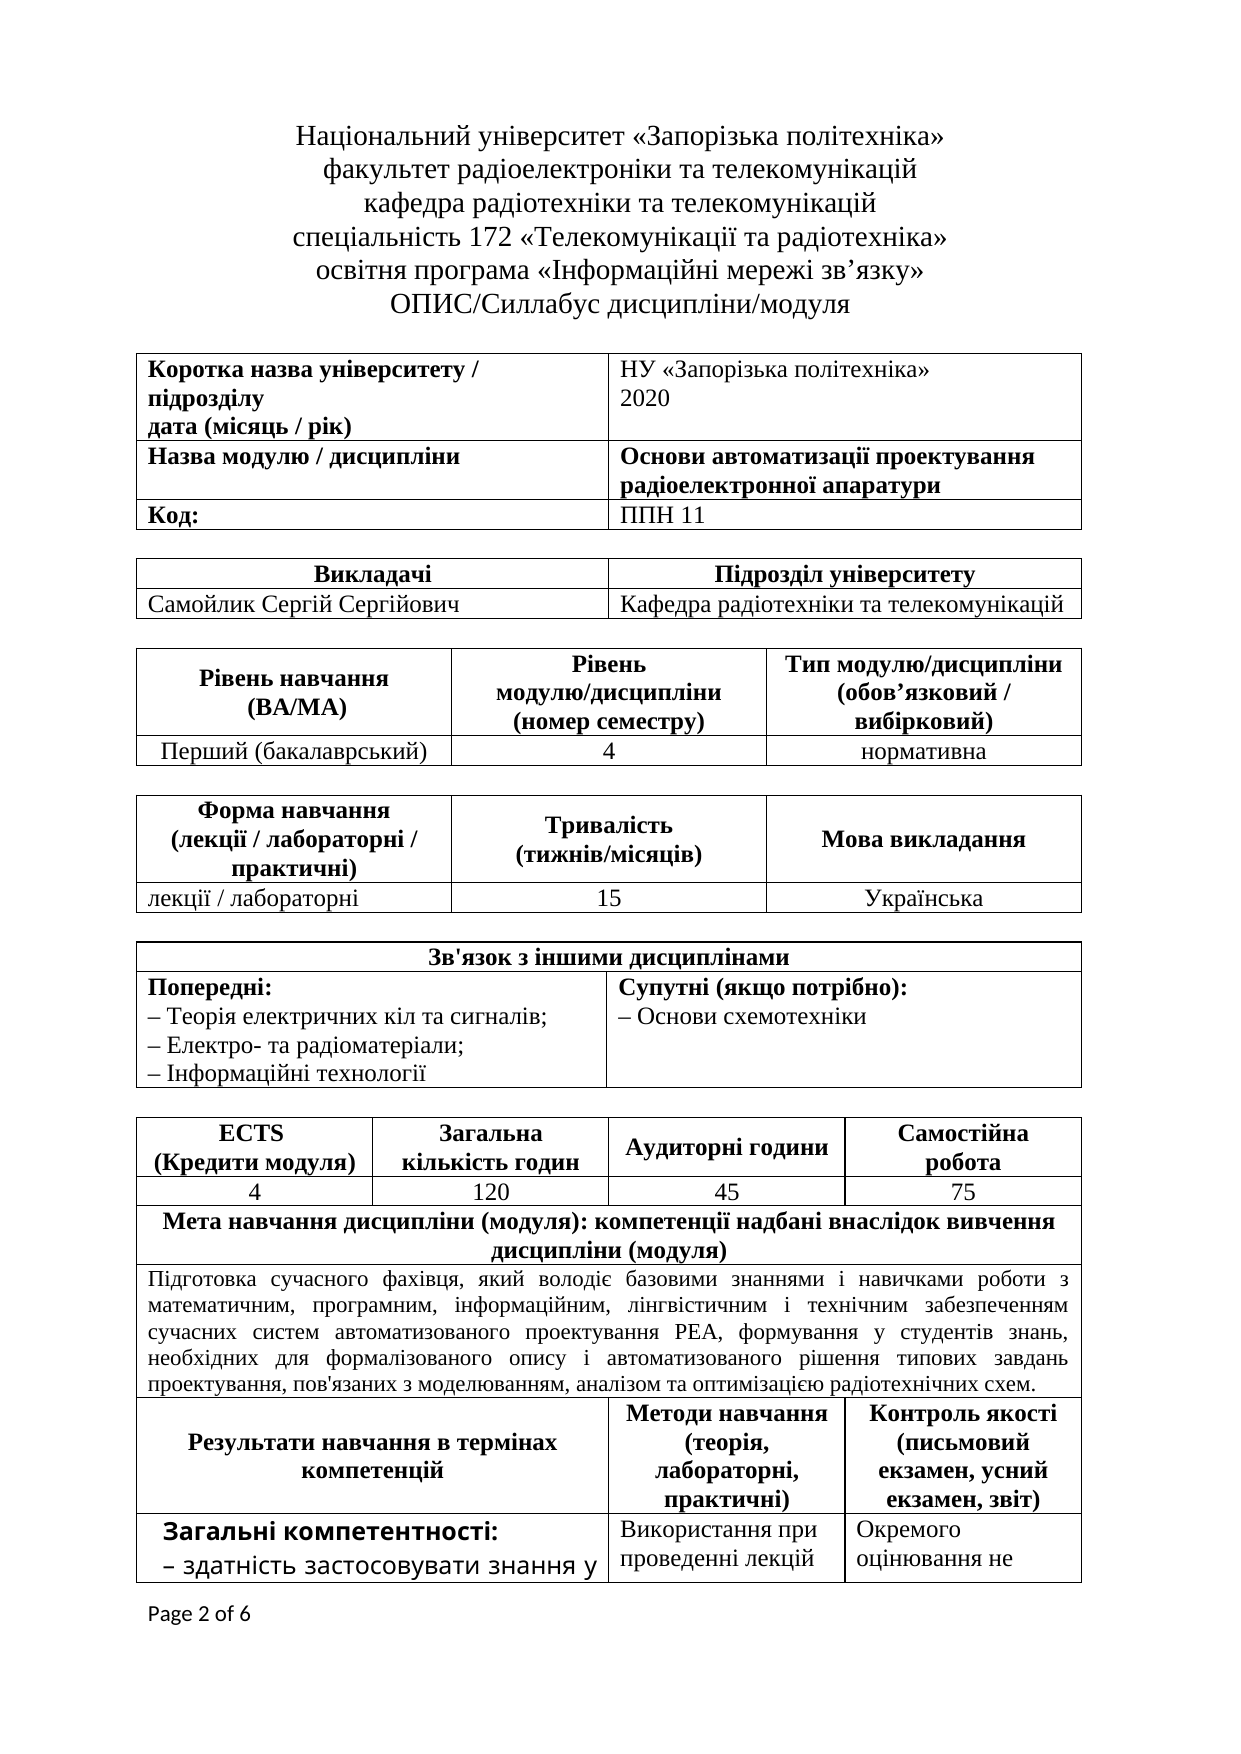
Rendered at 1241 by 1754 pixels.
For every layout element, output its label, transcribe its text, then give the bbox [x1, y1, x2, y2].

text факультет радіоелектроніки та телекомунікацій [148, 152, 1092, 185]
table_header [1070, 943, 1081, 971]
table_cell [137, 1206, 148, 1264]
text спеціальність 172 «Телекомунікації та радіотехніка» [148, 219, 1092, 252]
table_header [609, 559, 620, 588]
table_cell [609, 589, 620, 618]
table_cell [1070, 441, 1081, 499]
table_cell Попередні: – Теорія електричних кіл та сигналів; – Електро- та радіоматеріали; – Інформаційні технології [137, 972, 606, 1087]
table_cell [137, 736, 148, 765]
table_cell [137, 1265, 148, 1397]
table_cell Супутні (якщо потрібно): – Основи схемотехніки [607, 972, 1081, 1087]
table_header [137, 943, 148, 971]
table_cell Результати навчання в термінах компетенцій [137, 1398, 608, 1513]
text освітня програма «Інформаційні мережі зв’язку» [148, 252, 1092, 286]
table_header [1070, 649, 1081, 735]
table_header Аудиторні години [609, 1118, 844, 1176]
text кафедра радіотехніки та телекомунікацій [148, 185, 1092, 219]
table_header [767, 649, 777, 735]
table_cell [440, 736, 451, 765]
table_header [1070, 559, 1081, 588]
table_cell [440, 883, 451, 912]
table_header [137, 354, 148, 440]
table_header НУ «Запорізька політехніка» 2020 [609, 354, 1081, 440]
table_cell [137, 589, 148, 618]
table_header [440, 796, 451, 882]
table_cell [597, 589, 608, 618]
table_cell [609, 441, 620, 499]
table_header Рівень навчання (BA/MA) [137, 649, 451, 735]
text ОПИС/Силлабус дисципліни/модуля [148, 286, 1092, 319]
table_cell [846, 1514, 1081, 1582]
table_header Тривалість (тижнів/місяців) [452, 796, 766, 882]
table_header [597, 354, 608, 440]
table_header Мова викладання [767, 796, 1081, 882]
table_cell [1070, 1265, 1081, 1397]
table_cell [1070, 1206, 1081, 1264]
table_cell Назва модулю / дисципліни [137, 441, 608, 499]
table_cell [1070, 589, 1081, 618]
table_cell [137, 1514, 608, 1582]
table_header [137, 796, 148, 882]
text Національний університет «Запорізька політехніка» [148, 118, 1092, 152]
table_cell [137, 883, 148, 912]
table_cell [609, 1514, 844, 1582]
